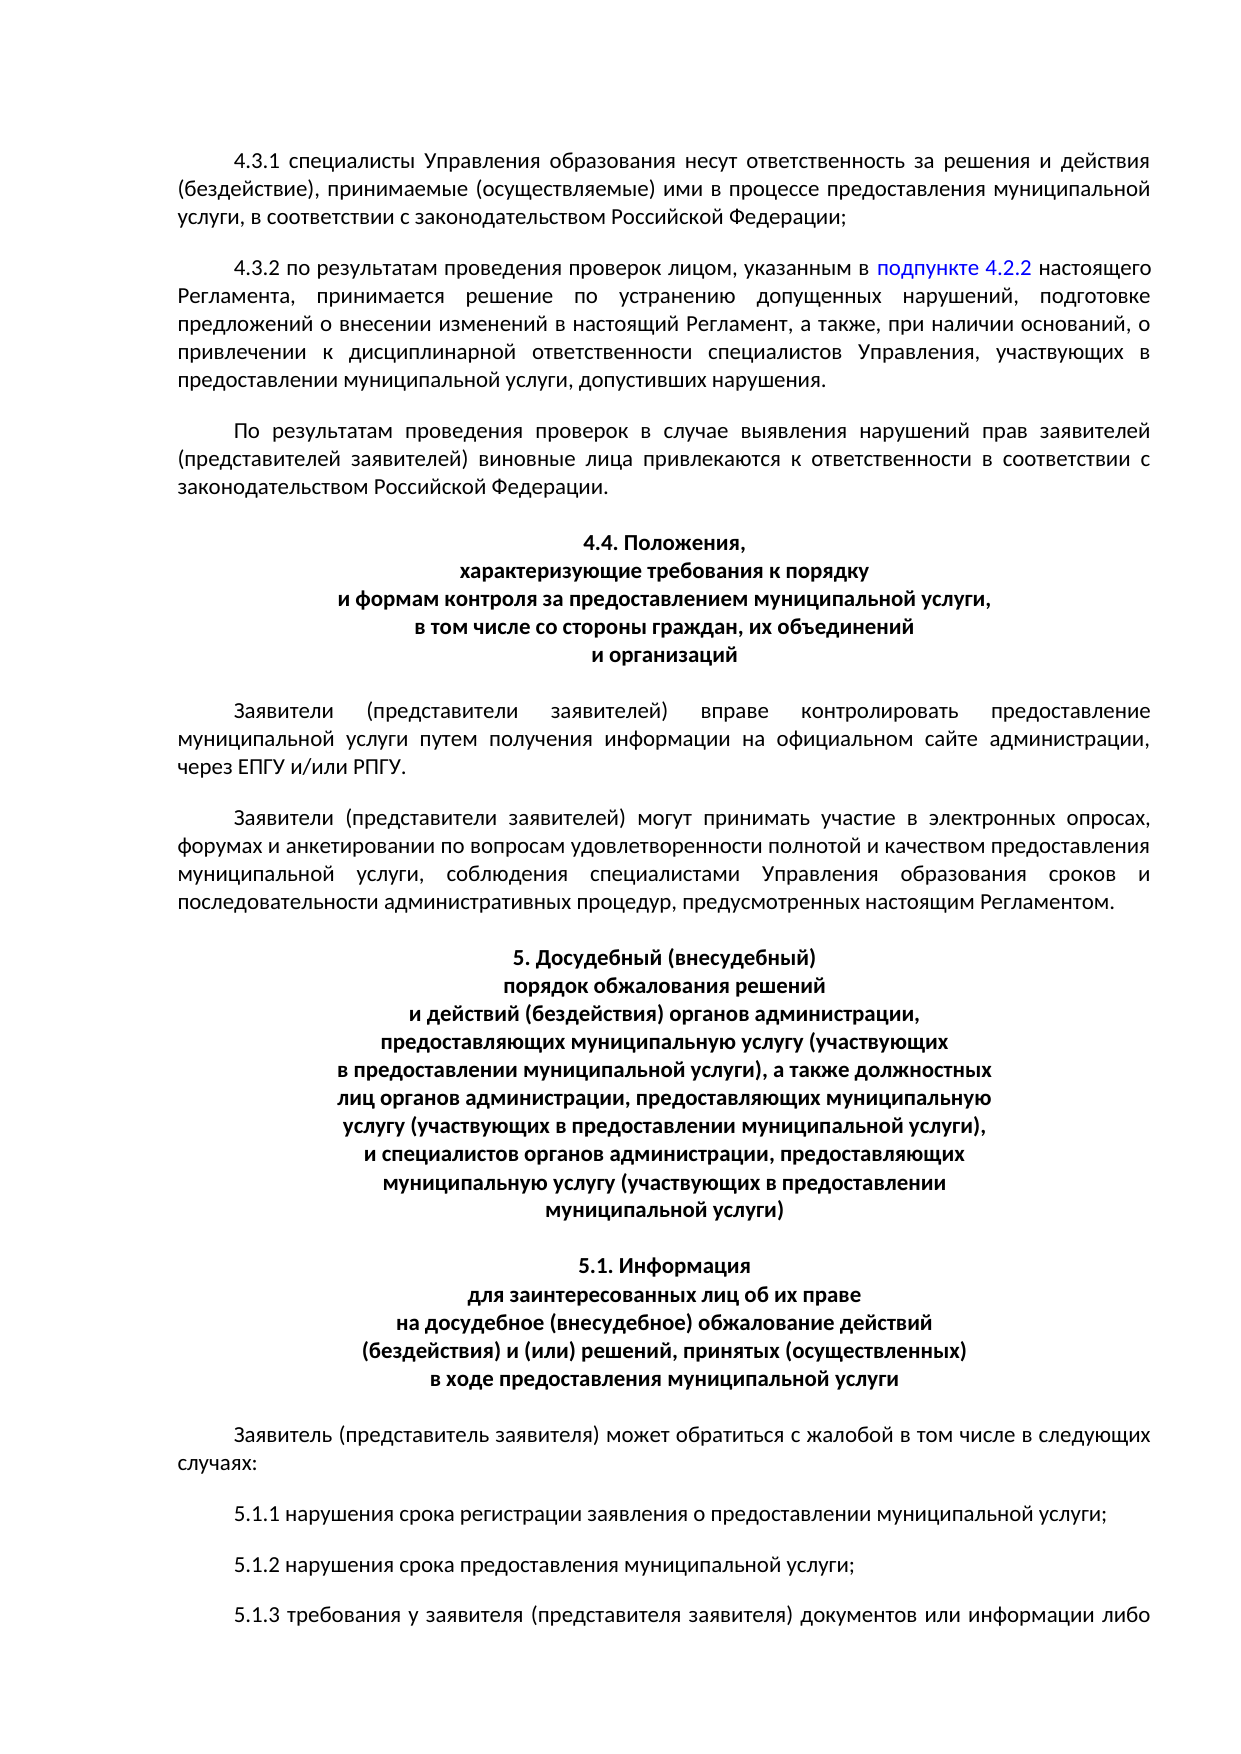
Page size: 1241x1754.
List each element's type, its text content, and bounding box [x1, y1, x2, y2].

title 4.4. Положения, [177, 528, 1152, 556]
text Заявители (представители заявителей) вправе контролировать предоставление муниципальной услуги путем получения информации на официальном сайте администрации, через ЕПГУ и/или РПГУ. [177, 696, 1152, 780]
text 5.1.2 нарушения срока предоставления муниципальной услуги; [177, 1550, 1152, 1578]
title в ходе предоставления муниципальной услуги [177, 1364, 1152, 1392]
title 5.1. Информация [177, 1252, 1152, 1280]
title муниципальную услугу (участвующих в предоставлении [177, 1168, 1152, 1196]
text Заявитель (представитель заявителя) может обратиться с жалобой в том числе в следующих случаях: [177, 1420, 1152, 1476]
title в том числе со стороны граждан, их объединений [177, 612, 1152, 640]
title лиц органов администрации, предоставляющих муниципальную [177, 1083, 1152, 1112]
text По результатам проведения проверок в случае выявления нарушений прав заявителей (представителей заявителей) виновные лица привлекаются к ответственности в соответствии с законодательством Российской Федерации. [177, 416, 1152, 500]
text 4.3.2 по результатам проведения проверок лицом, указанным в подпункте 4.2.2 настоящего Регламента, принимается решение по устранению допущенных нарушений, подготовке предложений о внесении изменений в настоящий Регламент, а также, при наличии оснований, о привлечении к дисциплинарной ответственности специалистов Управления, участвующих в предоставлении муниципальной услуги, допустивших нарушения. [177, 253, 1152, 393]
title (бездействия) и (или) решений, принятых (осуществленных) [177, 1336, 1152, 1364]
title и организаций [177, 640, 1152, 668]
title характеризующие требования к порядку [177, 556, 1152, 584]
title в предоставлении муниципальной услуги), а также должностных [177, 1056, 1152, 1083]
title муниципальной услуги) [177, 1196, 1152, 1224]
title на досудебное (внесудебное) обжалование действий [177, 1308, 1152, 1336]
title и специалистов органов администрации, предоставляющих [177, 1139, 1152, 1168]
text 5.1.1 нарушения срока регистрации заявления о предоставлении муниципальной услуги; [177, 1499, 1152, 1527]
title предоставляющих муниципальную услугу (участвующих [177, 1027, 1152, 1056]
text 4.3.1 специалисты Управления образования несут ответственность за решения и действия (бездействие), принимаемые (осуществляемые) ими в процессе предоставления муниципальной услуги, в соответствии с законодательством Российской Федерации; [177, 146, 1152, 230]
text Заявители (представители заявителей) могут принимать участие в электронных опросах, форумах и анкетировании по вопросам удовлетворенности полнотой и качеством предоставления муниципальной услуги, соблюдения специалистами Управления образования сроков и последовательности административных процедур, предусмотренных настоящим Регламентом. [177, 803, 1152, 915]
title и формам контроля за предоставлением муниципальной услуги, [177, 584, 1152, 612]
title и действий (бездействия) органов администрации, [177, 999, 1152, 1027]
title услугу (участвующих в предоставлении муниципальной услуги), [177, 1112, 1152, 1139]
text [177, 1601, 1152, 1629]
title 5. Досудебный (внесудебный) [177, 943, 1152, 971]
title порядок обжалования решений [177, 971, 1152, 999]
title для заинтересованных лиц об их праве [177, 1280, 1152, 1308]
